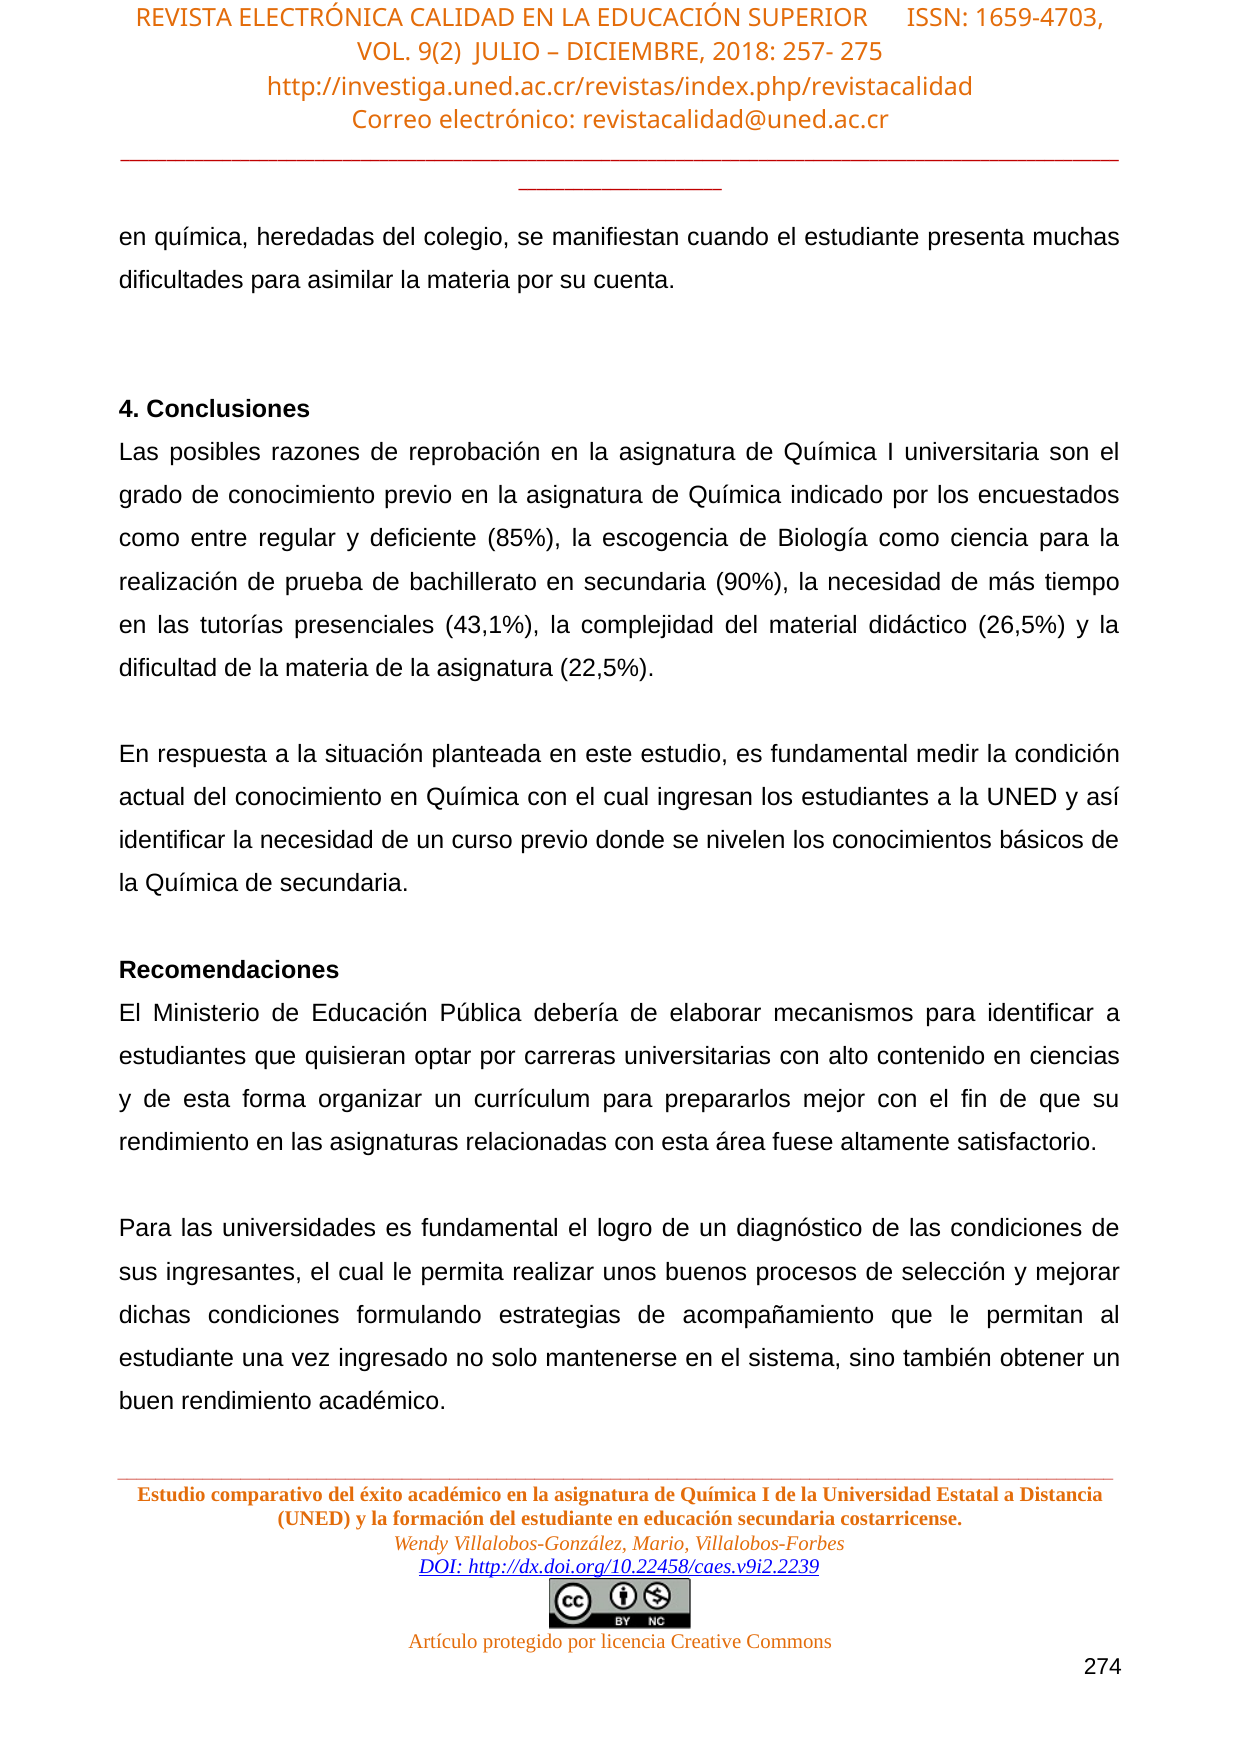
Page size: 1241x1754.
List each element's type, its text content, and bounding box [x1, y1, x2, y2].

text Para las universidades es fundamental el logro de un diagnóstico de las condiciones de sus ingresantes, el cual le permita realizar unos buenos procesos de selección y mejorar dichas condiciones formulando estrategias de acompañamiento que le permitan al estudiante una vez ingresado no solo mantenerse en el sistema, sino también obtener un buen rendimiento académico. [118, 1213, 1122, 1415]
text Las posibles razones de reprobación en la asignatura de Química I universitaria son el grado de conocimiento previo en la asignatura de Química indicado por los encuestados como entre regular y deficiente (85%), la escogencia de Biología como ciencia para la realización de prueba de bachillerato en secundaria (90%), la necesidad de más tiempo en las tutorías presenciales (43,1%), la complejidad del material didáctico (26,5%) y la dificultad de la materia de la asignatura (22,5%). [118, 437, 1122, 682]
picture [549, 1578, 692, 1629]
text Recomendaciones [118, 955, 1122, 983]
text El Ministerio de Educación Pública debería de elaborar mecanismos para identificar a estudiantes que quisieran optar por carreras universitarias con alto contenido en ciencias y de esta forma organizar un currículum para prepararlos mejor con el fin de que su rendimiento en las asignaturas relacionadas con esta área fuese altamente satisfactorio. [118, 998, 1122, 1156]
text En respuesta a la situación planteada en este estudio, es fundamental medir la condición actual del conocimiento en Química con el cual ingresan los estudiantes a la UNED y así identificar la necesidad de un curso previo donde se nivelen los conocimientos básicos de la Química de secundaria. [118, 739, 1122, 897]
text 4. Conclusiones [118, 394, 1122, 423]
